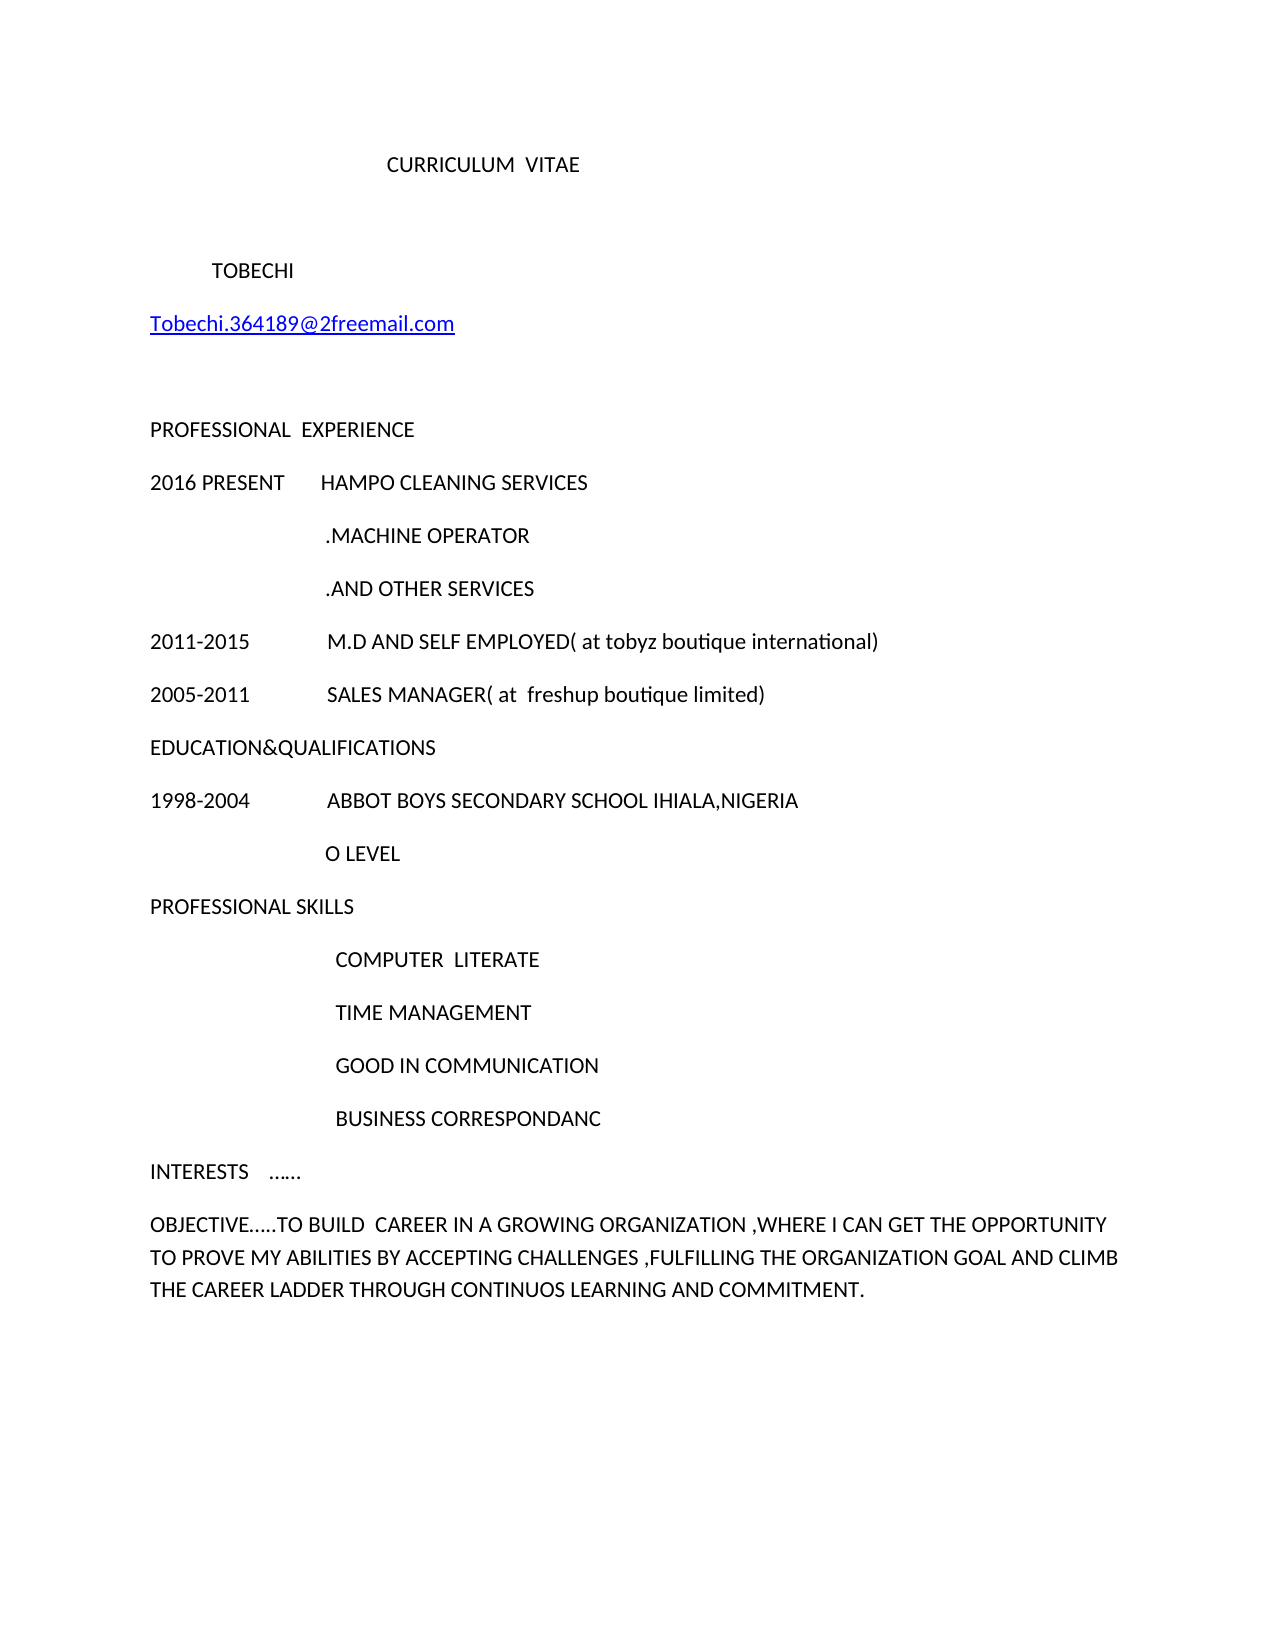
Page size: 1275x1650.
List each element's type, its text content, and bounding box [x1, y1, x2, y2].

text TIME MANAGEMENT [150, 998, 1125, 1026]
text 2016 PRESENT HAMPO CLEANING SERVICES [150, 468, 1125, 496]
text GOOD IN COMMUNICATION [150, 1051, 1125, 1079]
text COMPUTER LITERATE [150, 945, 1125, 973]
text OBJECTIVE…..TO BUILD CAREER IN A GROWING ORGANIZATION ,WHERE I CAN GET THE OPPORTUNITY TO PROVE MY ABILITIES BY ACCEPTING CHALLENGES ,FULFILLING THE ORGANIZATION GOAL AND CLIMB THE CAREER LADDER THROUGH CONTINUOS LEARNING AND COMMITMENT. [150, 1210, 1125, 1303]
text .AND OTHER SERVICES [150, 574, 1125, 602]
text PROFESSIONAL SKILLS [150, 892, 1125, 920]
text TOBECHI [150, 256, 1125, 284]
text 1998-2004 ABBOT BOYS SECONDARY SCHOOL IHIALA,NIGERIA [150, 786, 1125, 814]
text BUSINESS CORRESPONDANC [150, 1104, 1125, 1132]
text EDUCATION&QUALIFICATIONS [150, 733, 1125, 761]
text Tobechi.364189@2freemail.com [150, 309, 1125, 337]
text 2011-2015 M.D AND SELF EMPLOYED( at tobyz boutique international) [150, 627, 1125, 655]
text O LEVEL [150, 839, 1125, 867]
text PROFESSIONAL EXPERIENCE [150, 415, 1125, 443]
text 2005-2011 SALES MANAGER( at freshup boutique limited) [150, 680, 1125, 708]
text CURRICULUM VITAE [150, 150, 1125, 178]
text INTERESTS …… [150, 1157, 1125, 1185]
text .MACHINE OPERATOR [150, 521, 1125, 549]
